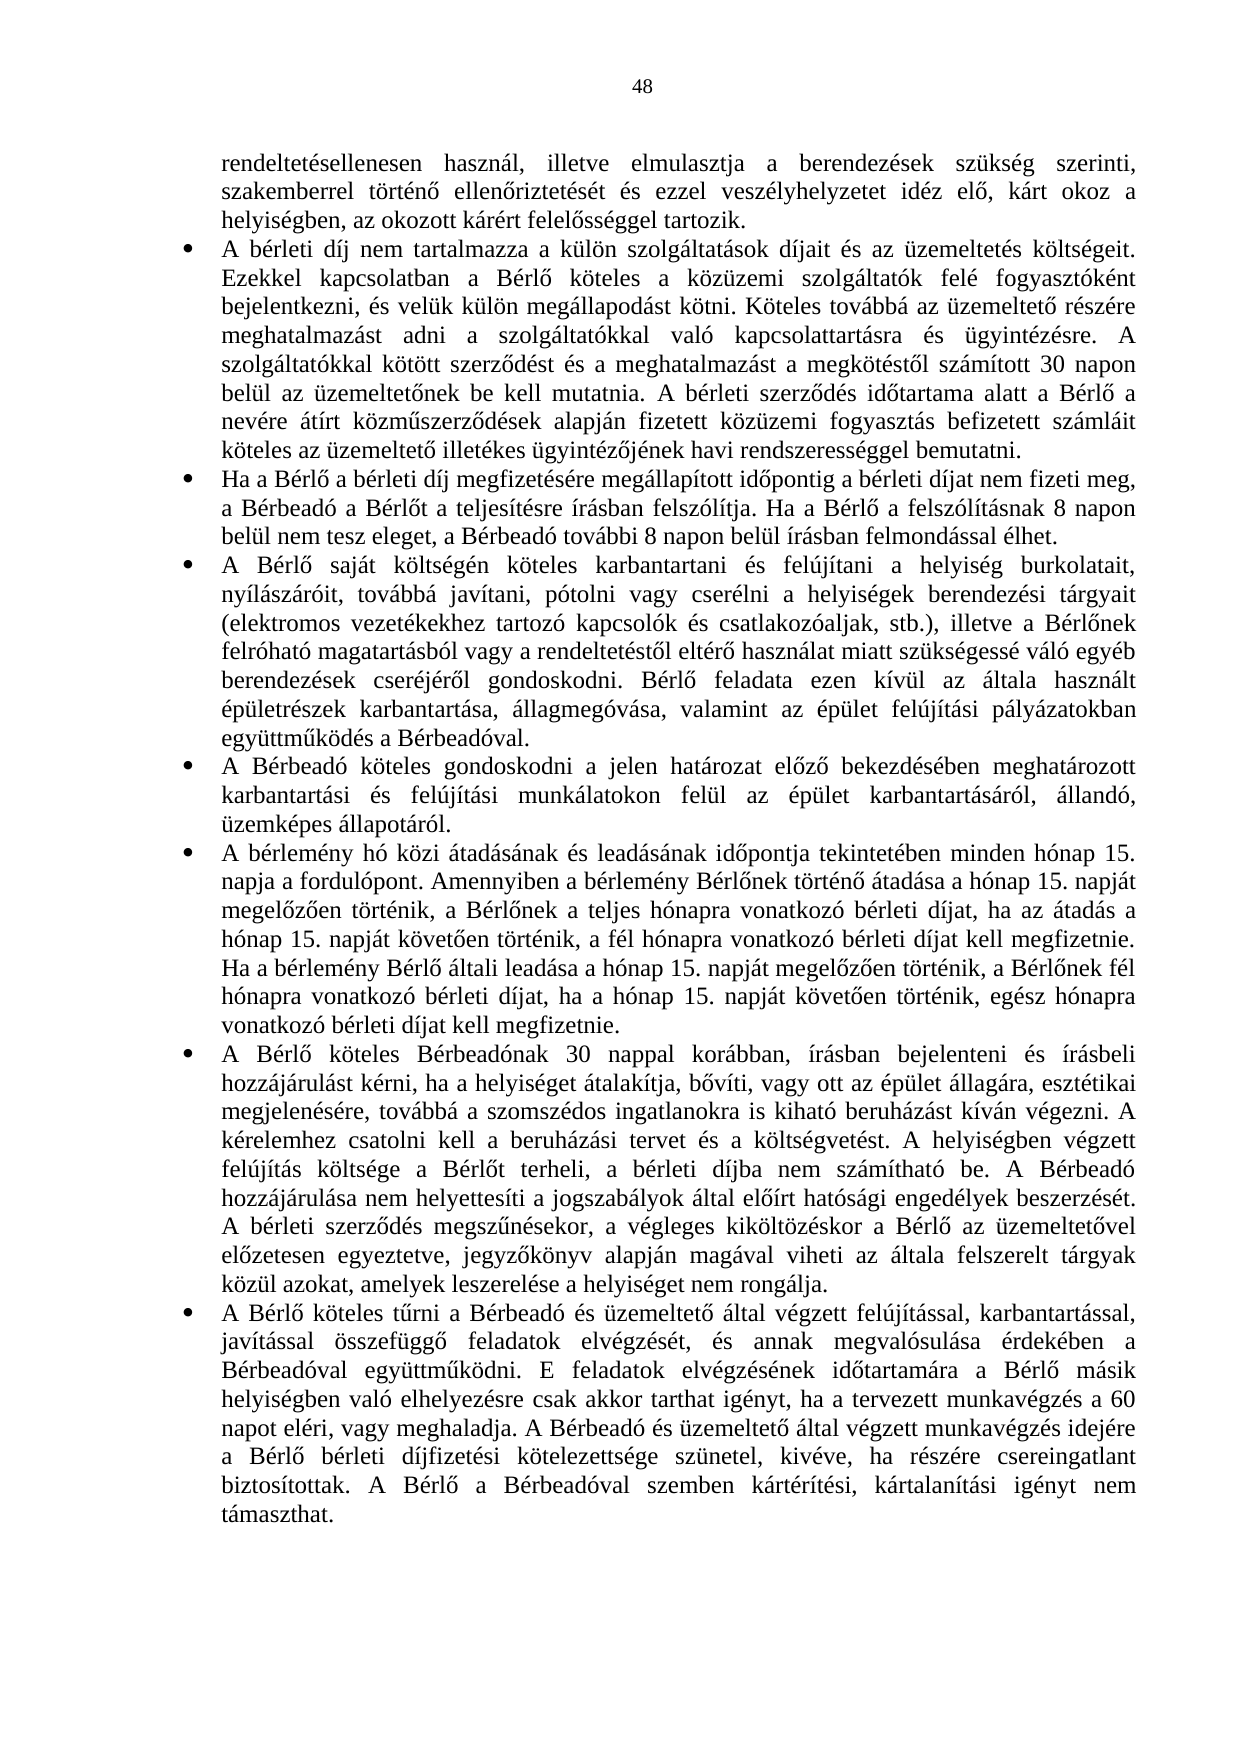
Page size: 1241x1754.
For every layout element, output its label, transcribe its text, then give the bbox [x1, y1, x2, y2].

list A Bérlő köteles Bérbeadónak 30 nappal korábban, írásban bejelenteni és írásbeli hozzájárulást kérni, ha a helyiséget átalakítja, bővíti, vagy ott az épület állagára, esztétikai megjelenésére, továbbá a szomszédos ingatlanokra is kiható beruházást kíván végezni. A kérelemhez csatolni kell a beruházási tervet és a költségvetést. A helyiségben végzett felújítás költsége a Bérlőt terheli, a bérleti díjba nem számítható be. A Bérbeadó hozzájárulása nem helyettesíti a jogszabályok által előírt hatósági engedélyek beszerzését. A bérleti szerződés megszűnésekor, a végleges kiköltözéskor a Bérlő az üzemeltetővel előzetesen egyeztetve, jegyzőkönyv alapján magával viheti az általa felszerelt tárgyak közül azokat, amelyek leszerelése a helyiséget nem rongálja. [183, 1039, 1137, 1298]
list A bérleti díj nem tartalmazza a külön szolgáltatások díjait és az üzemeltetés költségeit. Ezekkel kapcsolatban a Bérlő köteles a közüzemi szolgáltatók felé fogyasztóként bejelentkezni, és velük külön megállapodást kötni. Köteles továbbá az üzemeltető részére meghatalmazást adni a szolgáltatókkal való kapcsolattartásra és ügyintézésre. A szolgáltatókkal kötött szerződést és a meghatalmazást a megkötéstől számított 30 napon belül az üzemeltetőnek be kell mutatnia. A bérleti szerződés időtartama alatt a Bérlő a nevére átírt közműszerződések alapján fizetett közüzemi fogyasztás befizetett számláit köteles az üzemeltető illetékes ügyintézőjének havi rendszerességgel bemutatni. [183, 234, 1137, 464]
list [183, 148, 1137, 234]
list Ha a Bérlő a bérleti díj megfizetésére megállapított időpontig a bérleti díjat nem fizeti meg, a Bérbeadó a Bérlőt a teljesítésre írásban felszólítja. Ha a Bérlő a felszólításnak 8 napon belül nem tesz eleget, a Bérbeadó további 8 napon belül írásban felmondással élhet. [183, 464, 1137, 550]
list A bérlemény hó közi átadásának és leadásának időpontja tekintetében minden hónap 15. napja a fordulópont. Amennyiben a bérlemény Bérlőnek történő átadása a hónap 15. napját megelőzően történik, a Bérlőnek a teljes hónapra vonatkozó bérleti díjat, ha az átadás a hónap 15. napját követően történik, a fél hónapra vonatkozó bérleti díjat kell megfizetnie. Ha a bérlemény Bérlő általi leadása a hónap 15. napját megelőzően történik, a Bérlőnek fél hónapra vonatkozó bérleti díjat, ha a hónap 15. napját követően történik, egész hónapra vonatkozó bérleti díjat kell megfizetnie. [183, 838, 1137, 1039]
list A Bérlő köteles tűrni a Bérbeadó és üzemeltető által végzett felújítással, karbantartással, javítással összefüggő feladatok elvégzését, és annak megvalósulása érdekében a Bérbeadóval együttműködni. E feladatok elvégzésének időtartamára a Bérlő másik helyiségben való elhelyezésre csak akkor tarthat igényt, ha a tervezett munkavégzés a 60 napot eléri, vagy meghaladja. A Bérbeadó és üzemeltető által végzett munkavégzés idejére a Bérlő bérleti díjfizetési kötelezettsége szünetel, kivéve, ha részére csereingatlant biztosítottak. A Bérlő a Bérbeadóval szemben kártérítési, kártalanítási igényt nem támaszthat. [183, 1298, 1137, 1528]
list A Bérbeadó köteles gondoskodni a jelen határozat előző bekezdésében meghatározott karbantartási és felújítási munkálatokon felül az épület karbantartásáról, állandó, üzemképes állapotáról. [183, 751, 1137, 838]
list A Bérlő saját költségén köteles karbantartani és felújítani a helyiség burkolatait, nyílászáróit, továbbá javítani, pótolni vagy cserélni a helyiségek berendezési tárgyait (elektromos vezetékekhez tartozó kapcsolók és csatlakozóaljak, stb.), illetve a Bérlőnek felróható magatartásból vagy a rendeltetéstől eltérő használat miatt szükségessé váló egyéb berendezések cseréjéről gondoskodni. Bérlő feladata ezen kívül az általa használt épületrészek karbantartása, állagmegóvása, valamint az épület felújítási pályázatokban együttműködés a Bérbeadóval. [183, 550, 1137, 751]
